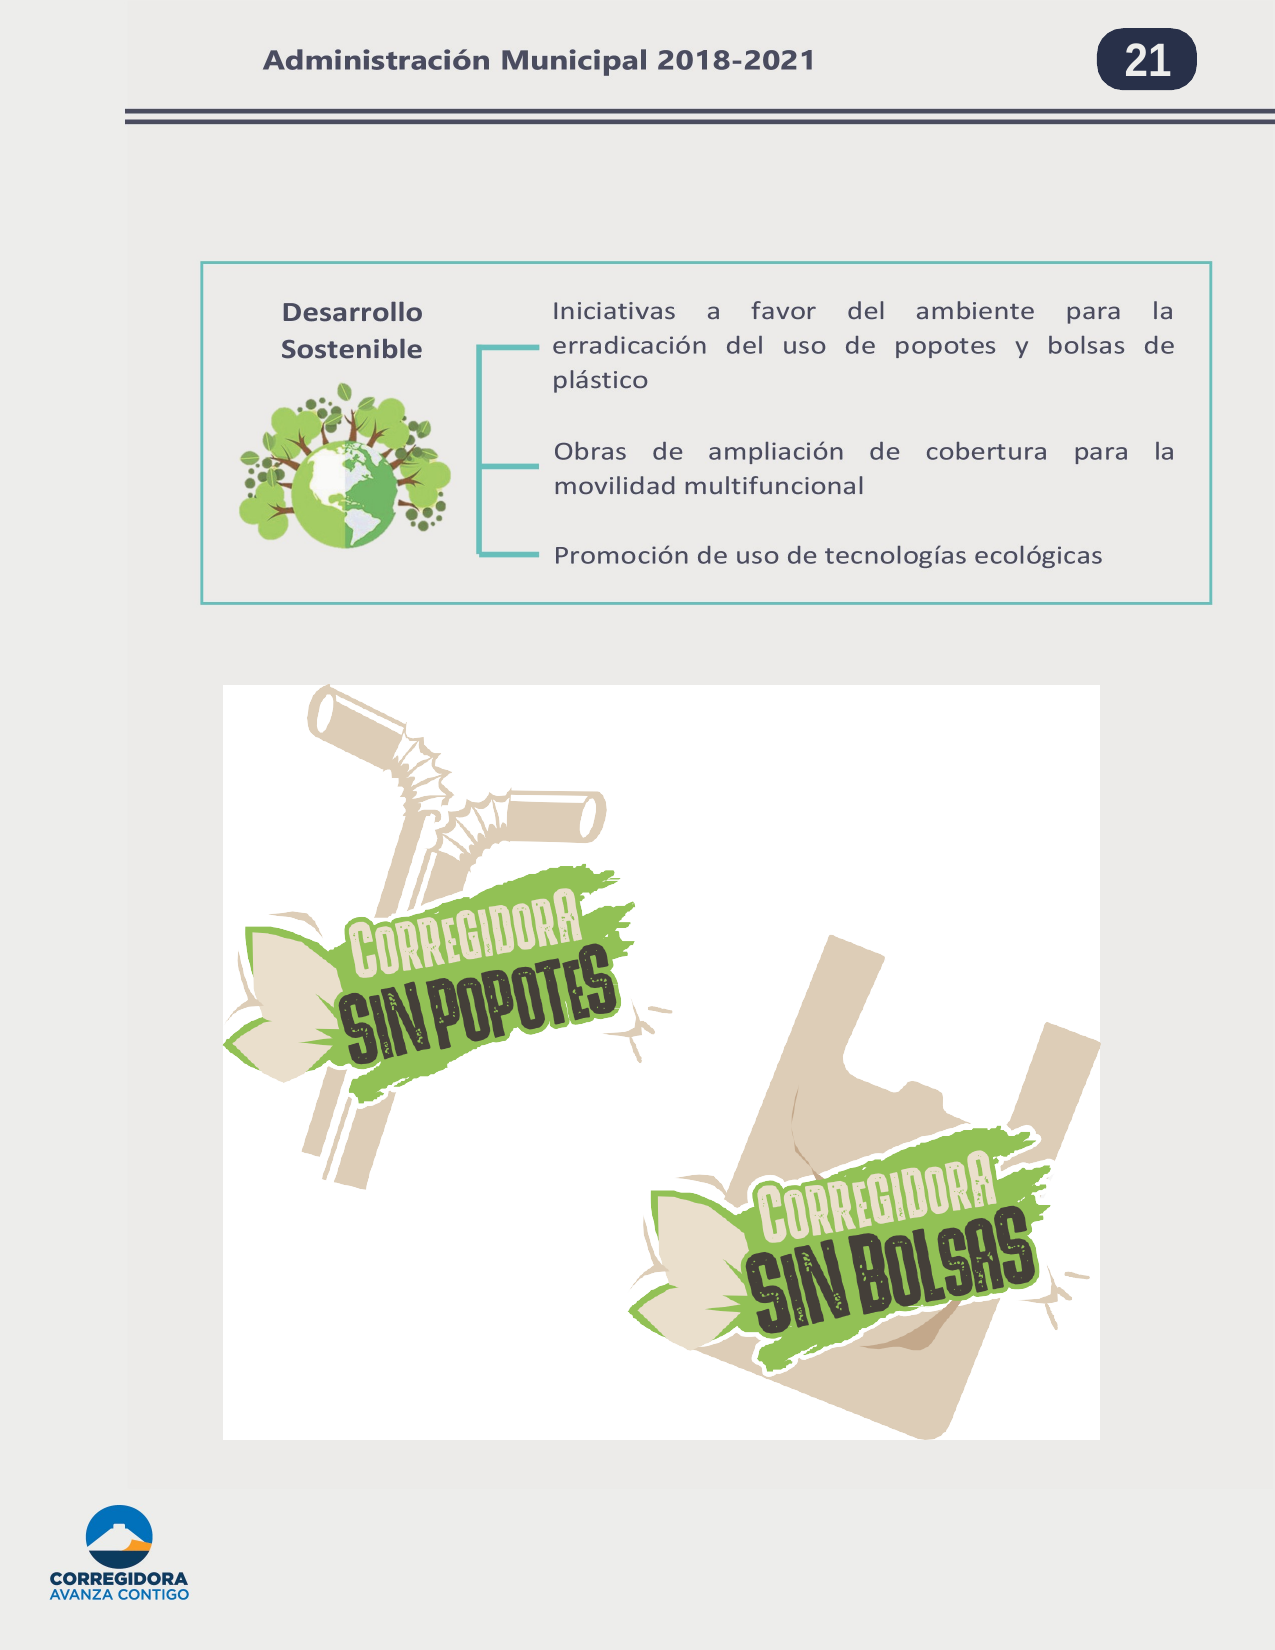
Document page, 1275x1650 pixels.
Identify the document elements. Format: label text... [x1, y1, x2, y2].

picture [0, 0, 1275, 1650]
subtitle 21 [37, 33, 1171, 87]
